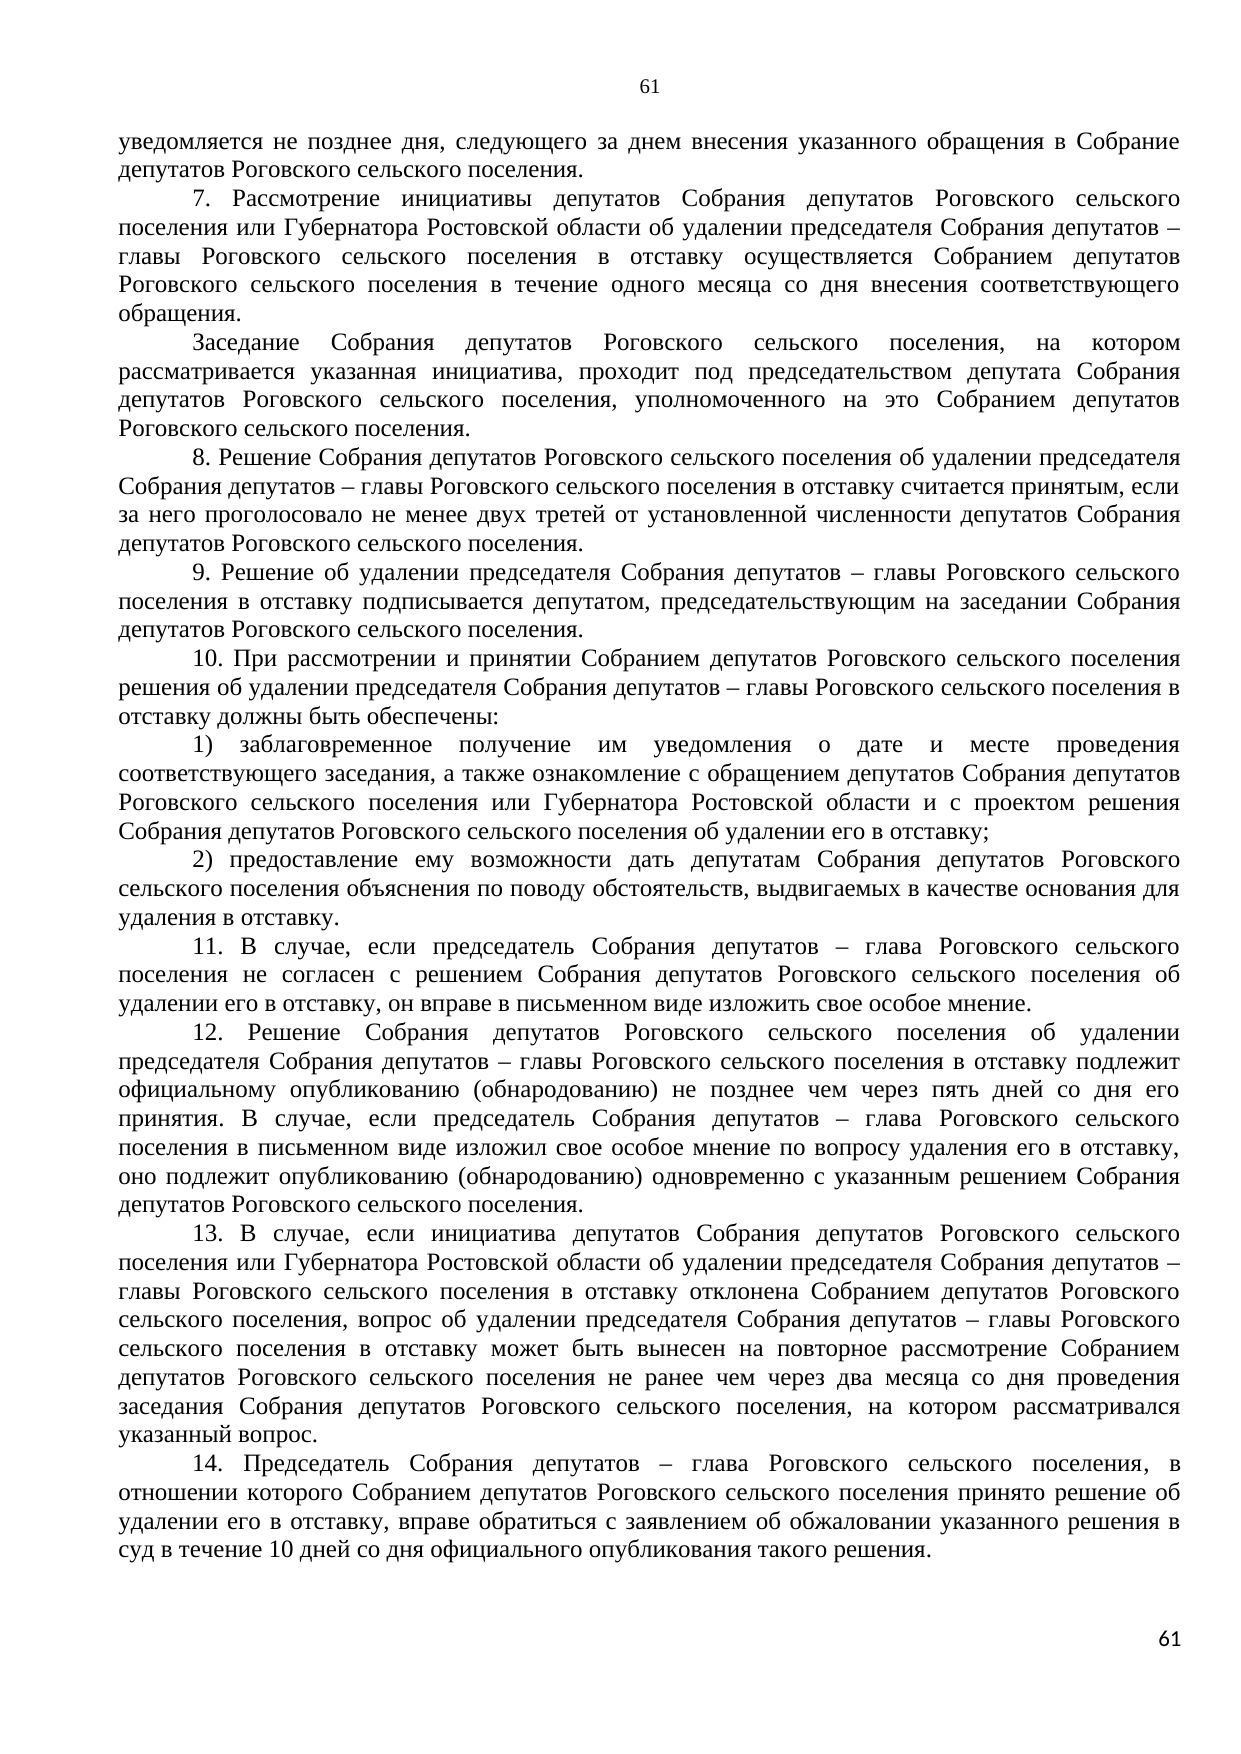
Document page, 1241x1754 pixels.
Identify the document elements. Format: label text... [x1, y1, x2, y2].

text Заседание Собрания депутатов Роговского сельского поселения, на котором рассматривается указанная инициатива, проходит под председательством депутата Собрания депутатов Роговского сельского поселения, уполномоченного на это Собранием депутатов Роговского сельского поселения. [118, 327, 1181, 442]
text 10. При рассмотрении и принятии Собранием депутатов Роговского сельского поселения решения об удалении председателя Собрания депутатов – главы Роговского сельского поселения в отставку должны быть обеспечены: [118, 643, 1181, 729]
text 13. В случае, если инициатива депутатов Собрания депутатов Роговского сельского поселения или Губернатора Ростовской области об удалении председателя Собрания депутатов – главы Роговского сельского поселения в отставку отклонена Собранием депутатов Роговского сельского поселения, вопрос об удалении председателя Собрания депутатов – главы Роговского сельского поселения в отставку может быть вынесен на повторное рассмотрение Собранием депутатов Роговского сельского поселения не ранее чем через два месяца со дня проведения заседания Собрания депутатов Роговского сельского поселения, на котором рассматривался указанный вопрос. [118, 1218, 1181, 1448]
text 7. Рассмотрение инициативы депутатов Собрания депутатов Роговского сельского поселения или Губернатора Ростовской области об удалении председателя Собрания депутатов – главы Роговского сельского поселения в отставку осуществляется Собранием депутатов Роговского сельского поселения в течение одного месяца со дня внесения соответствующего обращения. [118, 183, 1181, 327]
text 1) заблаговременное получение им уведомления о дате и месте проведения соответствующего заседания, а также ознакомление с обращением депутатов Собрания депутатов Роговского сельского поселения или Губернатора Ростовской области и с проектом решения Собрания депутатов Роговского сельского поселения об удалении его в отставку; [118, 729, 1181, 844]
text 8. Решение Собрания депутатов Роговского сельского поселения об удалении председателя Собрания депутатов – главы Роговского сельского поселения в отставку считается принятым, если за него проголосовало не менее двух третей от установленной численности депутатов Собрания депутатов Роговского сельского поселения. [118, 442, 1181, 557]
text 2) предоставление ему возможности дать депутатам Собрания депутатов Роговского сельского поселения объяснения по поводу обстоятельств, выдвигаемых в качестве основания для удаления в отставку. [118, 844, 1181, 931]
text 14. Председатель Собрания депутатов – глава Роговского сельского поселения, в отношении которого Собранием депутатов Роговского сельского поселения принято решение об удалении его в отставку, вправе обратиться с заявлением об обжаловании указанного решения в суд в течение 10 дней со дня официального опубликования такого решения. [118, 1448, 1181, 1563]
text 11. В случае, если председатель Собрания депутатов – глава Роговского сельского поселения не согласен с решением Собрания депутатов Роговского сельского поселения об удалении его в отставку, он вправе в письменном виде изложить свое особое мнение. [118, 931, 1181, 1017]
text 9. Решение об удалении председателя Собрания депутатов – главы Роговского сельского поселения в отставку подписывается депутатом, председательствующим на заседании Собрания депутатов Роговского сельского поселения. [118, 557, 1181, 643]
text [118, 126, 1181, 183]
text 12. Решение Собрания депутатов Роговского сельского поселения об удалении председателя Собрания депутатов – главы Роговского сельского поселения в отставку подлежит официальному опубликованию (обнародованию) не позднее чем через пять дней со дня его принятия. В случае, если председатель Собрания депутатов – глава Роговского сельского поселения в письменном виде изложил свое особое мнение по вопросу удаления его в отставку, оно подлежит опубликованию (обнародованию) одновременно с указанным решением Собрания депутатов Роговского сельского поселения. [118, 1017, 1181, 1218]
